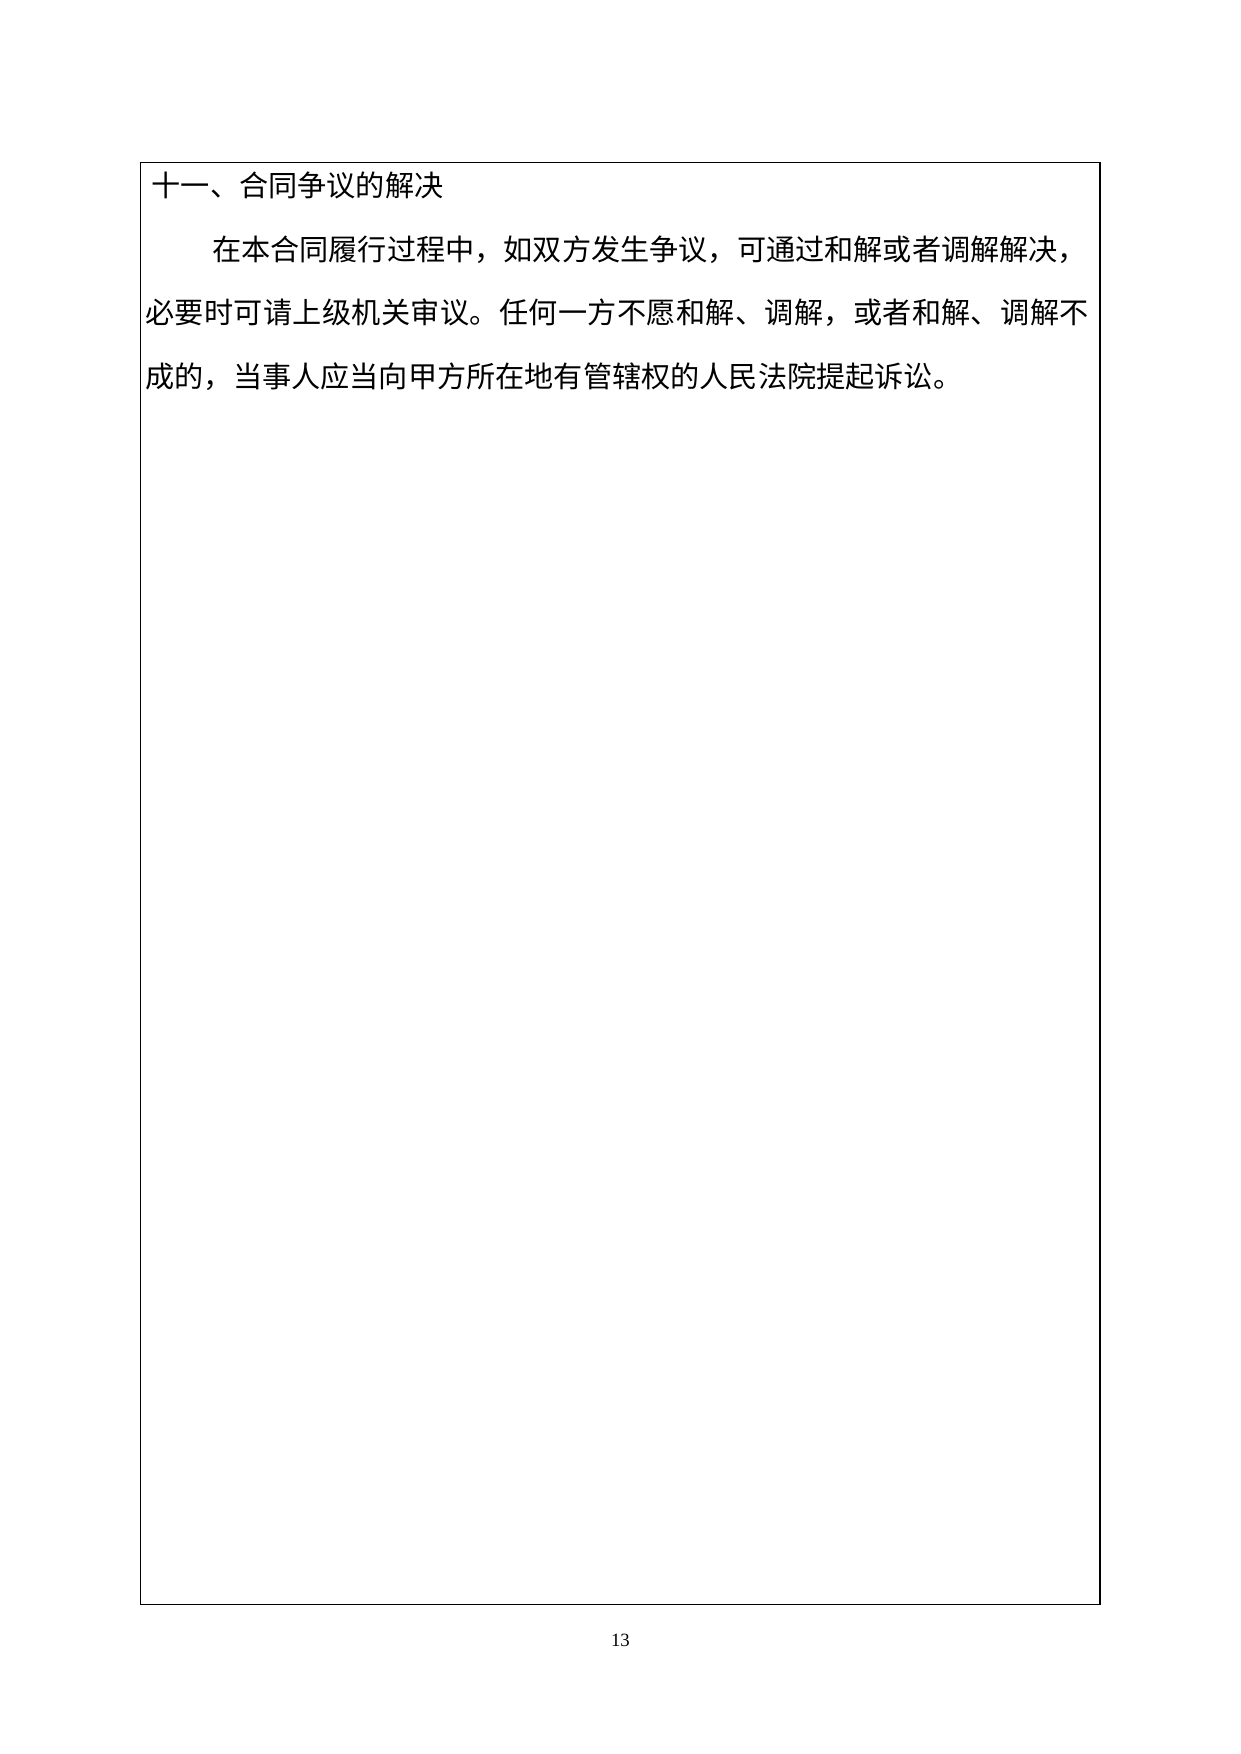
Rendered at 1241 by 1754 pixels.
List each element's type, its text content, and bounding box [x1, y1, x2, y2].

table_cell 十一、合同争议的解决 在本合同履行过程中，如双方发生争议，可通过和解或者调解解决，必要时可请上级机关审议。任何一方不愿和解、调解，或者和解、调解不成的，当事人应当向甲方所在地有管辖权的人民法院提起诉讼。 [141, 163, 1099, 1604]
